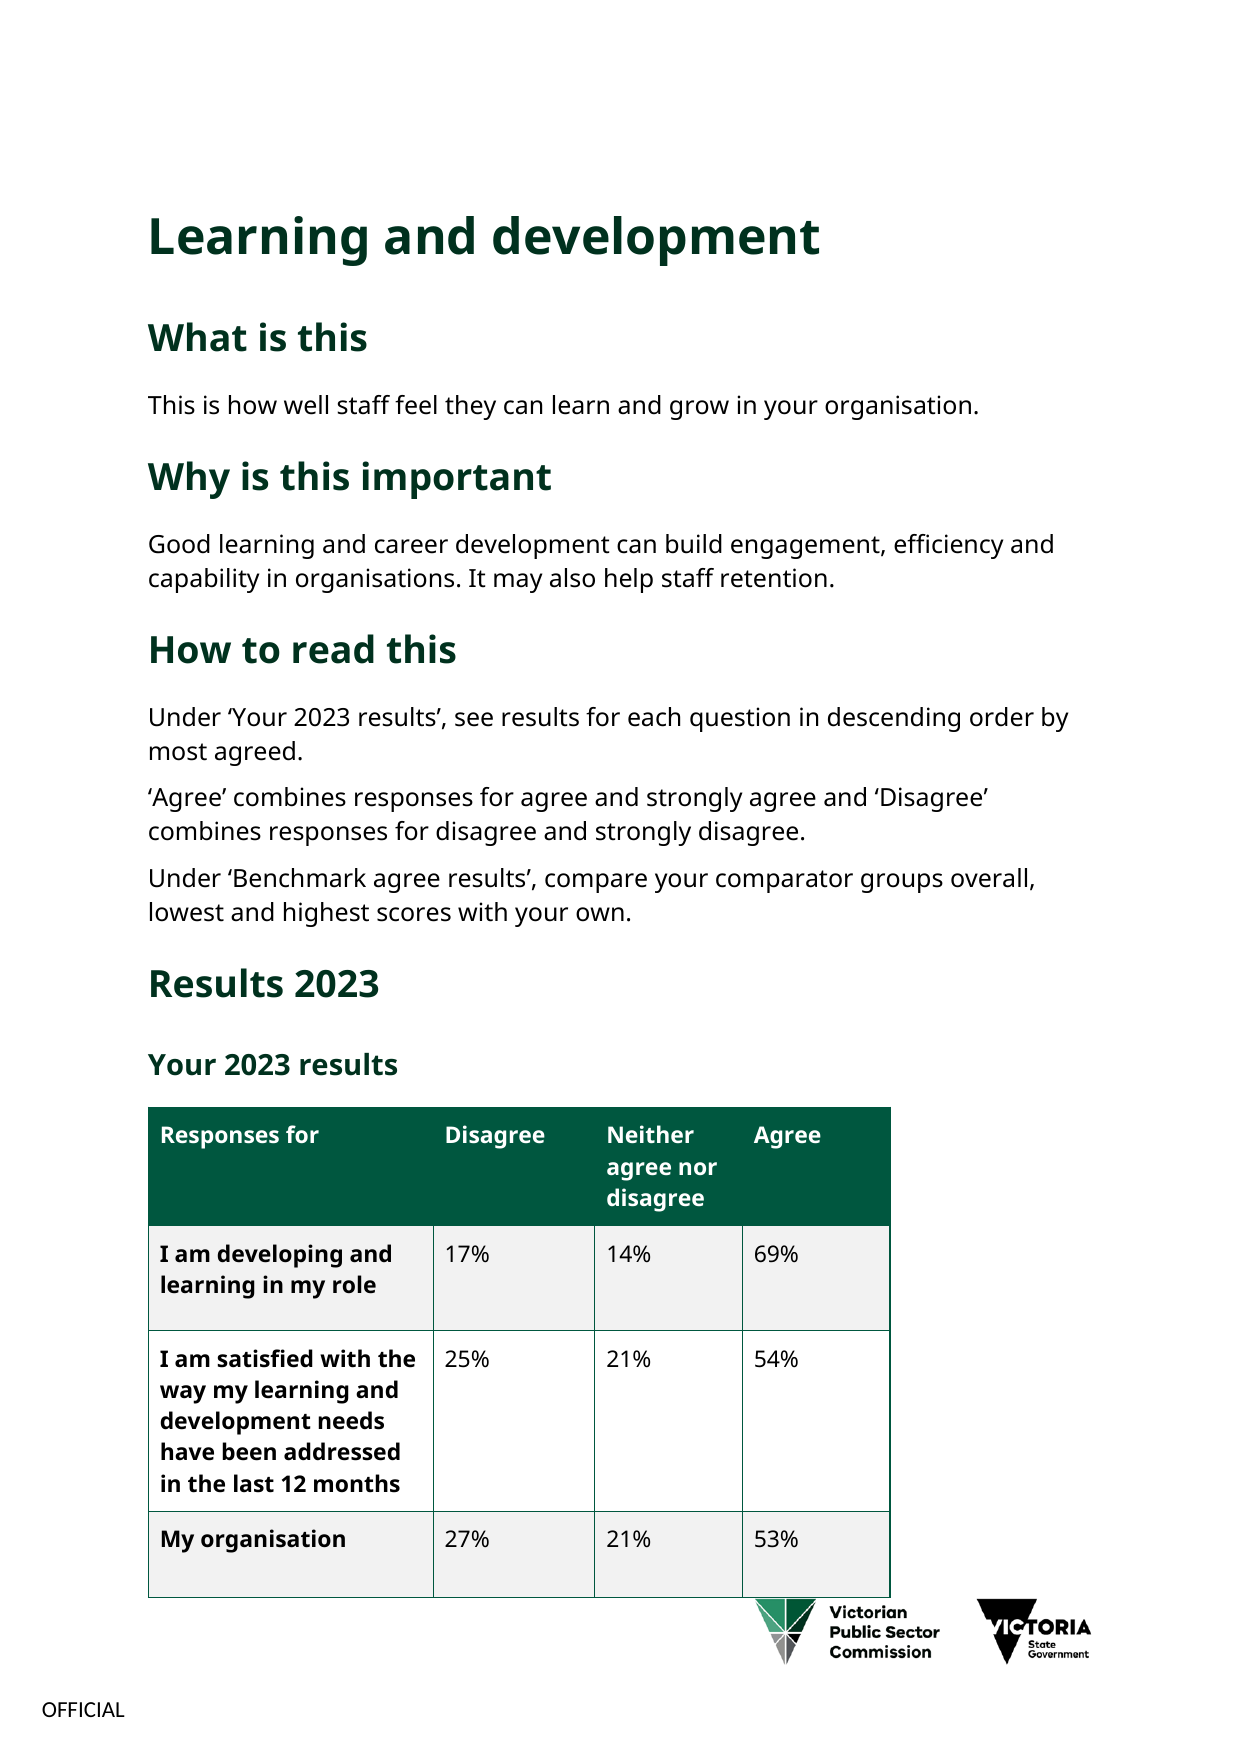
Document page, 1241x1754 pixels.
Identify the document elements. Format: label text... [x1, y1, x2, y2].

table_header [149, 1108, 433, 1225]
picture [754, 1598, 1093, 1666]
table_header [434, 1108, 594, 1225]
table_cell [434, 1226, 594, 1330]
text This is how well staff feel they can learn and grow in your organisation. [148, 387, 1092, 421]
subtitle Results 2023 [148, 958, 1092, 1009]
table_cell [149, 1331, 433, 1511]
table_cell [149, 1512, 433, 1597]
text Under ‘Benchmark agree results’, compare your comparator groups overall, lowest and highest scores with your own. [148, 861, 1092, 929]
subtitle What is this [148, 311, 1092, 362]
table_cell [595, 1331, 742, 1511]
subtitle Why is this important [148, 451, 1092, 502]
text Good learning and career development can build engagement, efficiency and capability in organisations. It may also help staff retention. [148, 526, 1092, 594]
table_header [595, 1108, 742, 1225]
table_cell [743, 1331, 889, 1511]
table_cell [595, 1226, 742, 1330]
subtitle Learning and development [148, 201, 1092, 269]
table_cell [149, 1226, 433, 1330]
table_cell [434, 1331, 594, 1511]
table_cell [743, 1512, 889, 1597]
subtitle How to read this [148, 624, 1092, 675]
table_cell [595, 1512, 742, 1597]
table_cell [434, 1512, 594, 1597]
subtitle Your 2023 results [148, 1044, 1092, 1084]
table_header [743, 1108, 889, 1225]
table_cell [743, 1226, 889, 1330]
text Under ‘Your 2023 results’, see results for each question in descending order by most agreed. [148, 699, 1092, 768]
text ‘Agree’ combines responses for agree and strongly agree and ‘Disagree’ combines responses for disagree and strongly disagree. [148, 780, 1092, 848]
